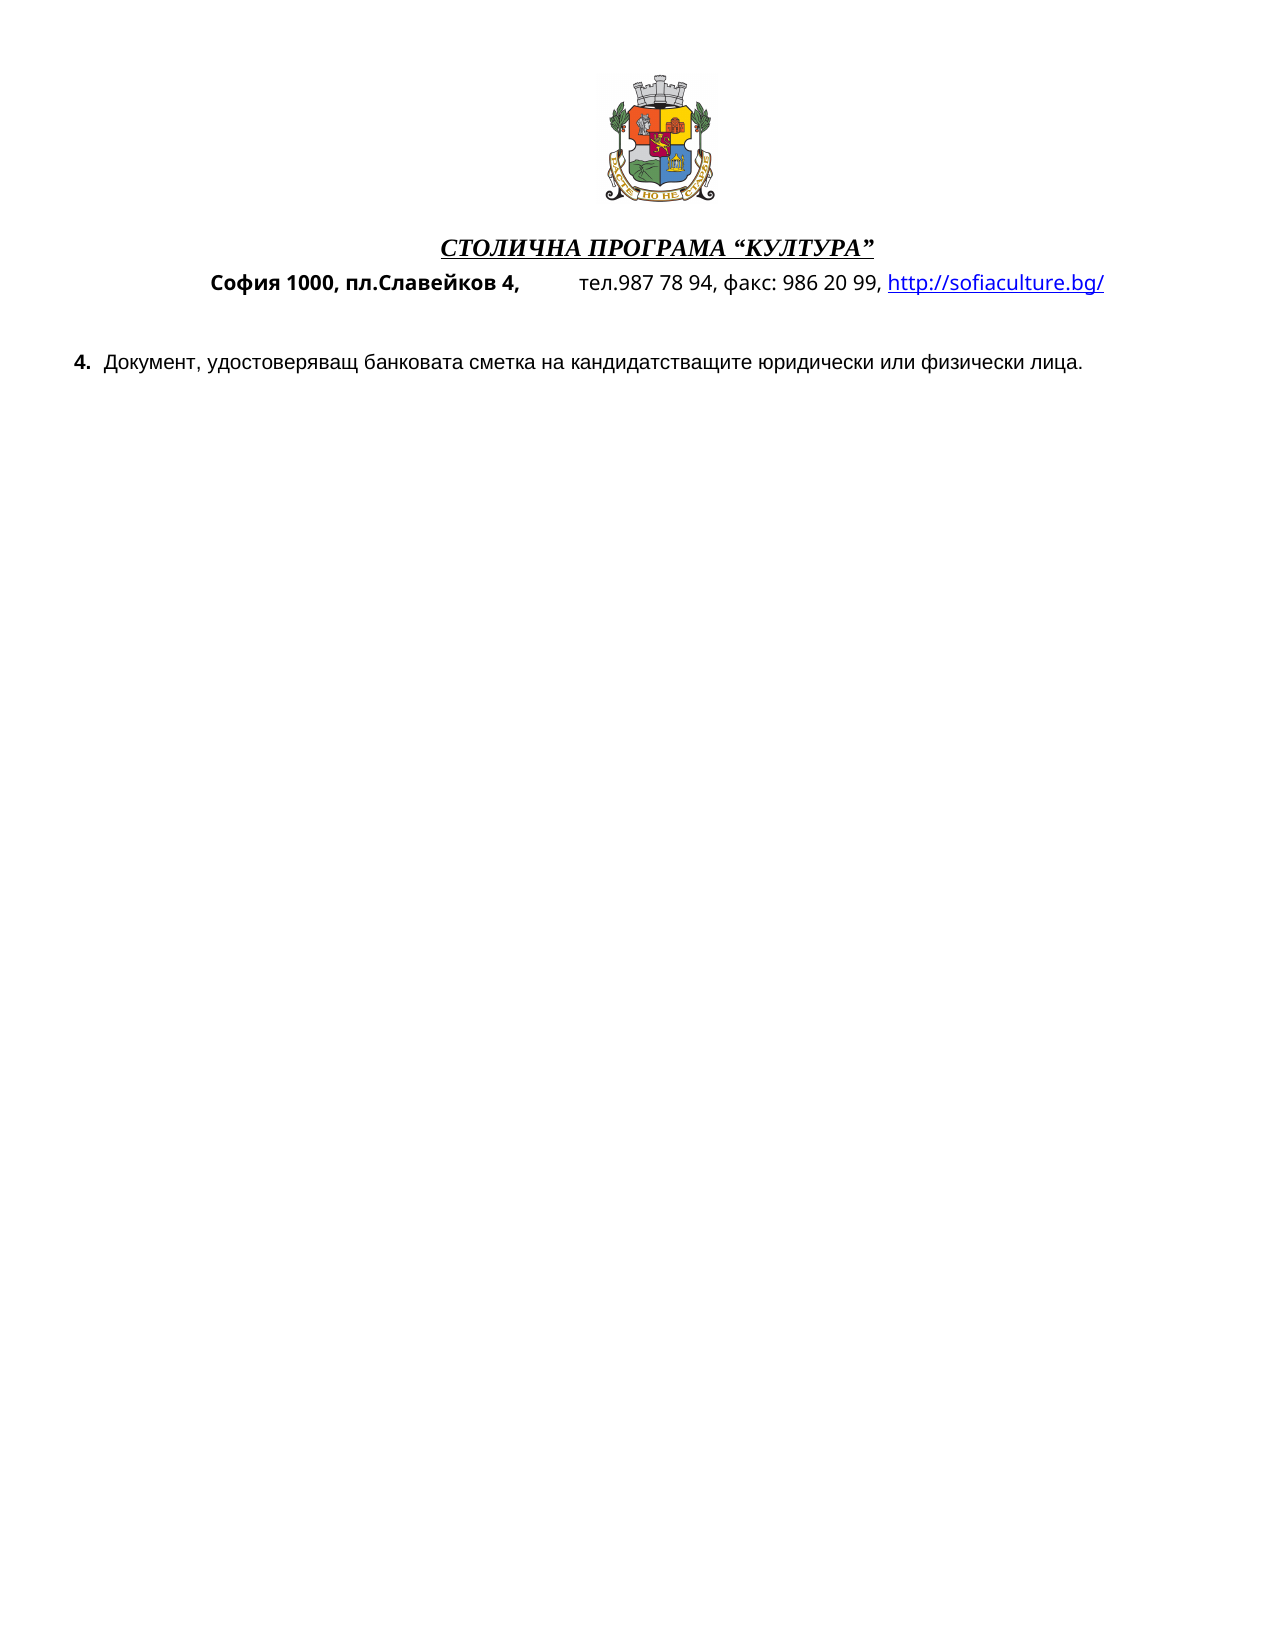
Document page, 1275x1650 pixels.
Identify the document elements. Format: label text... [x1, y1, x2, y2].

picture [596, 73, 719, 204]
list Документ, удостоверяващ банковата сметка на кандидатстващите юридически или физически лица. [74, 349, 1211, 373]
